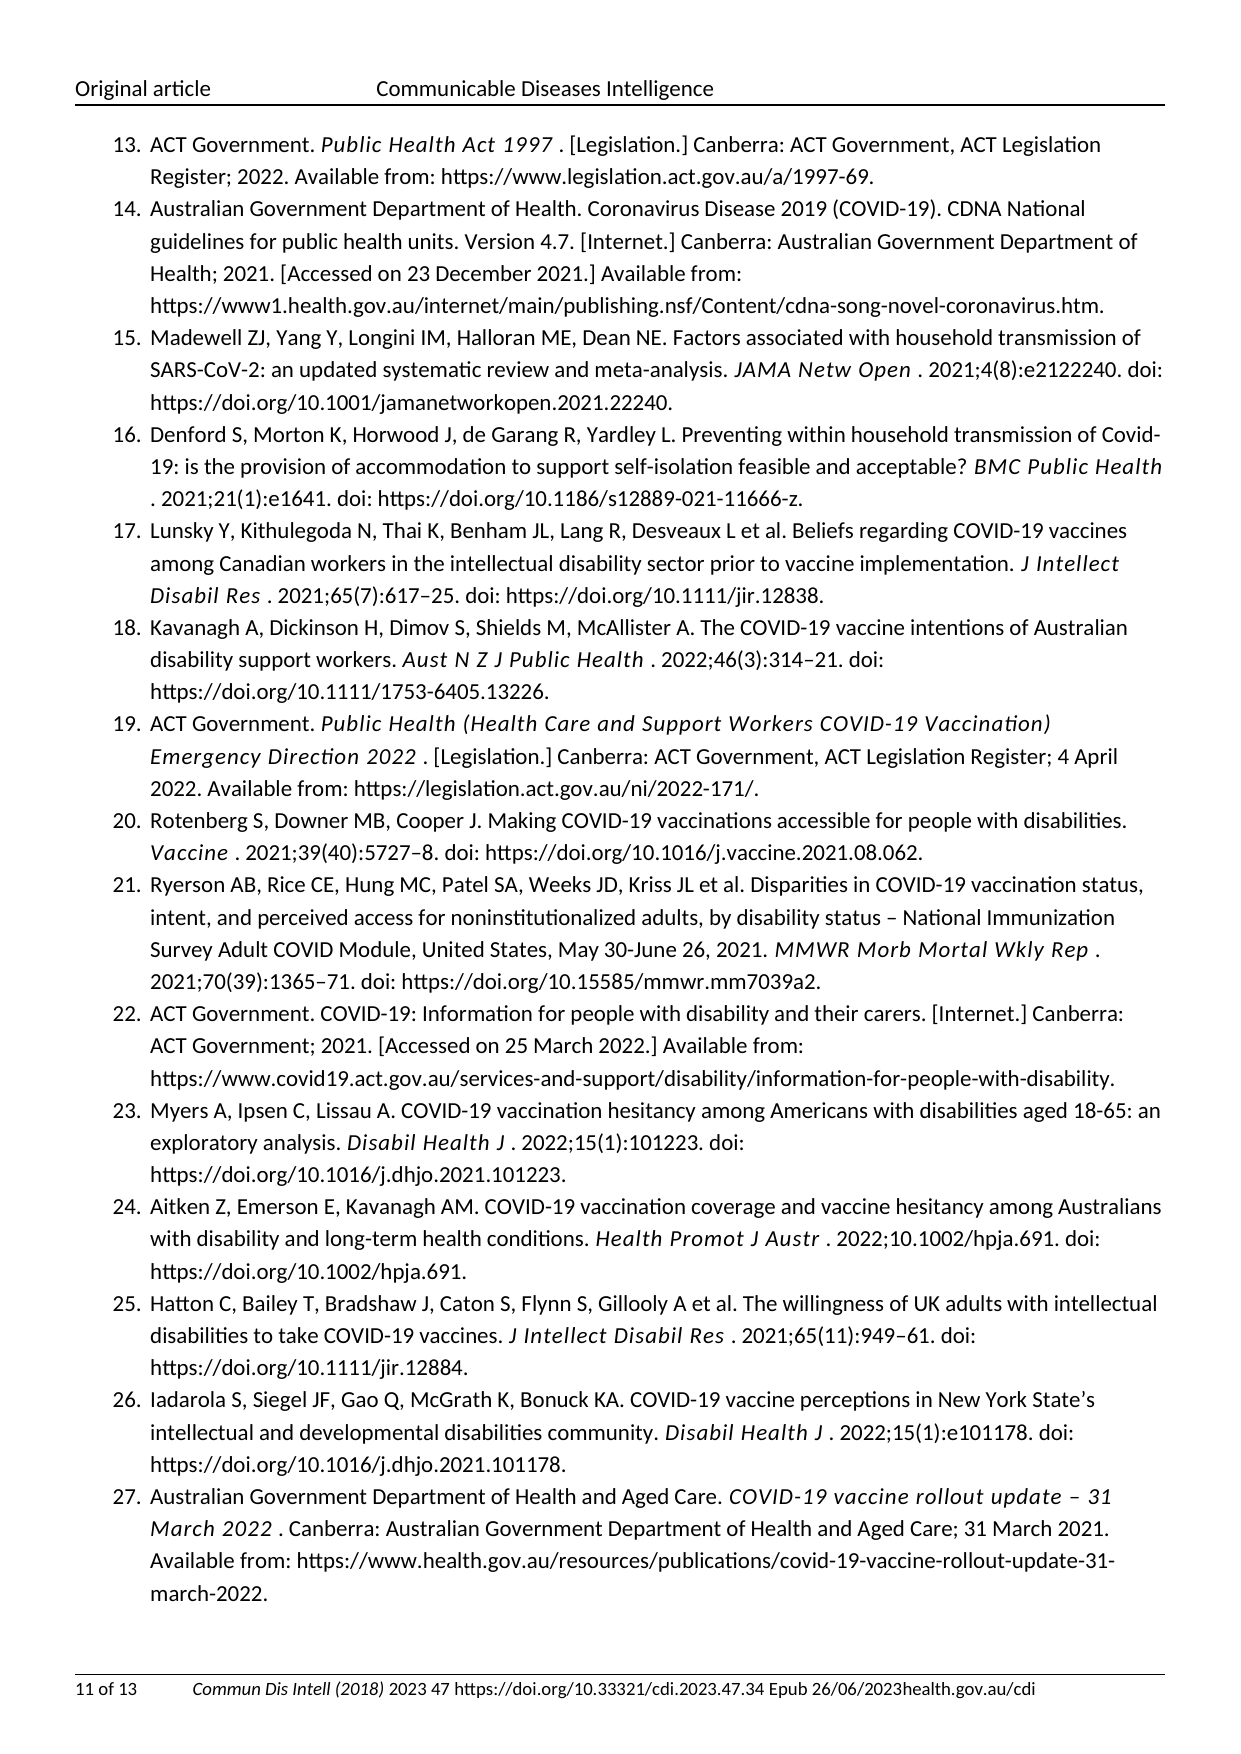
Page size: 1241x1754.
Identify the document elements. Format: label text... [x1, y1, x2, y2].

list Myers A, Ipsen C, Lissau A. COVID-19 vaccination hesitancy among Americans with disabilities aged 18-65: an exploratory analysis. Disabil Health J . 2022;15(1):101223. doi: https://doi.org/10.1016/j.dhjo.2021.101223. [112, 1096, 1165, 1188]
list Kavanagh A, Dickinson H, Dimov S, Shields M, McAllister A. The COVID-19 vaccine intentions of Australian disability support workers. Aust N Z J Public Health . 2022;46(3):314–21. doi: https://doi.org/10.1111/1753-6405.13226. [112, 613, 1165, 705]
list Iadarola S, Siegel JF, Gao Q, McGrath K, Bonuck KA. COVID-19 vaccine perceptions in New York State’s intellectual and developmental disabilities community. Disabil Health J . 2022;15(1):e101178. doi: https://doi.org/10.1016/j.dhjo.2021.101178. [112, 1386, 1165, 1478]
list Denford S, Morton K, Horwood J, de Garang R, Yardley L. Preventing within household transmission of Covid-19: is the provision of accommodation to support self-isolation feasible and acceptable? BMC Public Health . 2021;21(1):e1641. doi: https://doi.org/10.1186/s12889-021-11666-z. [112, 420, 1165, 512]
list ACT Government. Public Health (Health Care and Support Workers COVID-19 Vaccination) Emergency Direction 2022 . [Legislation.] Canberra: ACT Government, ACT Legislation Register; 4 April 2022. Available from: https://legislation.act.gov.au/ni/2022-171/. [112, 709, 1165, 802]
list Australian Government Department of Health and Aged Care. COVID-19 vaccine rollout update – 31 March 2022 . Canberra: Australian Government Department of Health and Aged Care; 31 March 2021. Available from: https://www.health.gov.au/resources/publications/covid-19-vaccine-rollout-update-31-march-2022. [112, 1482, 1165, 1607]
list Ryerson AB, Rice CE, Hung MC, Patel SA, Weeks JD, Kriss JL et al. Disparities in COVID-19 vaccination status, intent, and perceived access for noninstitutionalized adults, by disability status – National Immunization Survey Adult COVID Module, United States, May 30-June 26, 2021. MMWR Morb Mortal Wkly Rep . 2021;70(39):1365–71. doi: https://doi.org/10.15585/mmwr.mm7039a2. [112, 871, 1165, 995]
list ACT Government. COVID-19: Information for people with disability and their carers. [Internet.] Canberra: ACT Government; 2021. [Accessed on 25 March 2022.] Available from: https://www.covid19.act.gov.au/services-and-support/disability/information-for-people-with-disability. [112, 999, 1165, 1092]
list Madewell ZJ, Yang Y, Longini IM, Halloran ME, Dean NE. Factors associated with household transmission of SARS-CoV-2: an updated systematic review and meta-analysis. JAMA Netw Open . 2021;4(8):e2122240. doi: https://doi.org/10.1001/jamanetworkopen.2021.22240. [112, 323, 1165, 416]
list Australian Government Department of Health. Coronavirus Disease 2019 (COVID-19). CDNA National guidelines for public health units. Version 4.7. [Internet.] Canberra: Australian Government Department of Health; 2021. [Accessed on 23 December 2021.] Available from: https://www1.health.gov.au/internet/main/publishing.nsf/Content/cdna-song-novel-coronavirus.htm. [112, 194, 1165, 319]
list ACT Government. Public Health Act 1997 . [Legislation.] Canberra: ACT Government, ACT Legislation Register; 2022. Available from: https://www.legislation.act.gov.au/a/1997-69. [112, 130, 1165, 190]
list Aitken Z, Emerson E, Kavanagh AM. COVID-19 vaccination coverage and vaccine hesitancy among Australians with disability and long-term health conditions. Health Promot J Austr . 2022;10.1002/hpja.691. doi: https://doi.org/10.1002/hpja.691. [112, 1192, 1165, 1285]
list Lunsky Y, Kithulegoda N, Thai K, Benham JL, Lang R, Desveaux L et al. Beliefs regarding COVID-19 vaccines among Canadian workers in the intellectual disability sector prior to vaccine implementation. J Intellect Disabil Res . 2021;65(7):617–25. doi: https://doi.org/10.1111/jir.12838. [112, 516, 1165, 609]
list Hatton C, Bailey T, Bradshaw J, Caton S, Flynn S, Gillooly A et al. The willingness of UK adults with intellectual disabilities to take COVID-19 vaccines. J Intellect Disabil Res . 2021;65(11):949–61. doi: https://doi.org/10.1111/jir.12884. [112, 1289, 1165, 1381]
list Rotenberg S, Downer MB, Cooper J. Making COVID-19 vaccinations accessible for people with disabilities. Vaccine . 2021;39(40):5727–8. doi: https://doi.org/10.1016/j.vaccine.2021.08.062. [112, 806, 1165, 866]
